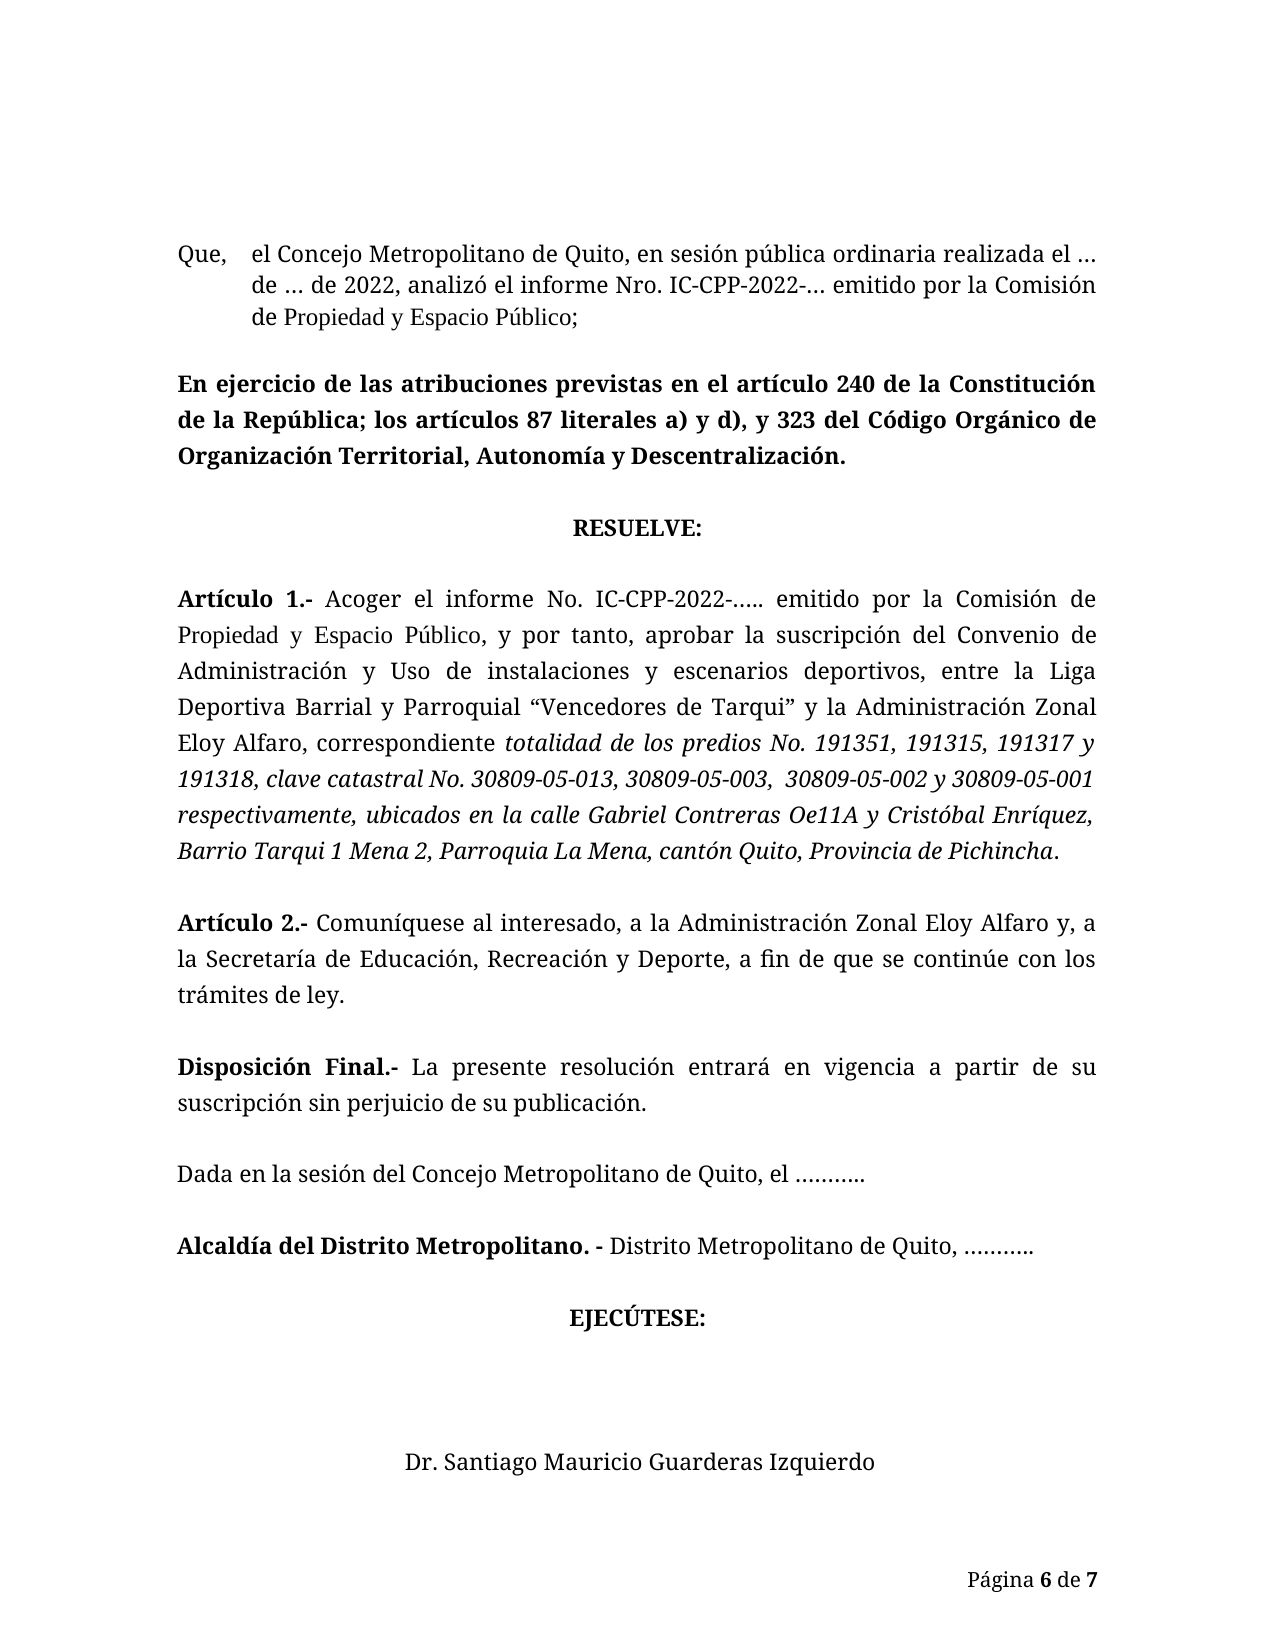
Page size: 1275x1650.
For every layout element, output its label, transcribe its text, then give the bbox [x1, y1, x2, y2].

text Artículo 1.- Acoger el informe No. IC-CPP-2022-….. emitido por la Comisión de Propiedad y Espacio Público, y por tanto, aprobar la suscripción del Convenio de Administración y Uso de instalaciones y escenarios deportivos, entre la Liga Deportiva Barrial y Parroquial “Vencedores de Tarqui” y la Administración Zonal Eloy Alfaro, correspondiente totalidad de los predios No. 191351, 191315, 191317 y 191318, clave catastral No. 30809-05-013, 30809-05-003, 30809-05-002 y 30809-05-001 respectivamente, ubicados en la calle Gabriel Contreras Oe11A y Cristóbal Enríquez, Barrio Tarqui 1 Mena 2, Parroquia La Mena, cantón Quito, Provincia de Pichincha. [177, 583, 1098, 866]
text Disposición Final.- La presente resolución entrará en vigencia a partir de su suscripción sin perjuicio de su publicación. [177, 1051, 1098, 1118]
text RESUELVE: [177, 511, 1098, 543]
text Alcaldía del Distrito Metropolitano. - Distrito Metropolitano de Quito, ……….. [177, 1230, 1113, 1261]
text EJECÚTESE: [177, 1302, 1098, 1333]
text Artículo 2.- Comuníquese al interesado, a la Administración Zonal Eloy Alfaro y, a la Secretaría de Educación, Recreación y Deporte, a fin de que se continúe con los trámites de ley. [177, 907, 1098, 1010]
text En ejercicio de las atribuciones previstas en el artículo 240 de la Constitución de la República; los artículos 87 literales a) y d), y 323 del Código Orgánico de Organización Territorial, Autonomía y Descentralización. [177, 368, 1098, 471]
text Dr. Santiago Mauricio Guarderas Izquierdo [182, 1446, 1098, 1477]
text Que, el Concejo Metropolitano de Quito, en sesión pública ordinaria realizada el … de … de 2022, analizó el informe Nro. IC-CPP-2022-… emitido por la Comisión de Propiedad y Espacio Público; [177, 238, 1098, 332]
text Dada en la sesión del Concejo Metropolitano de Quito, el ……….. [177, 1158, 1098, 1189]
